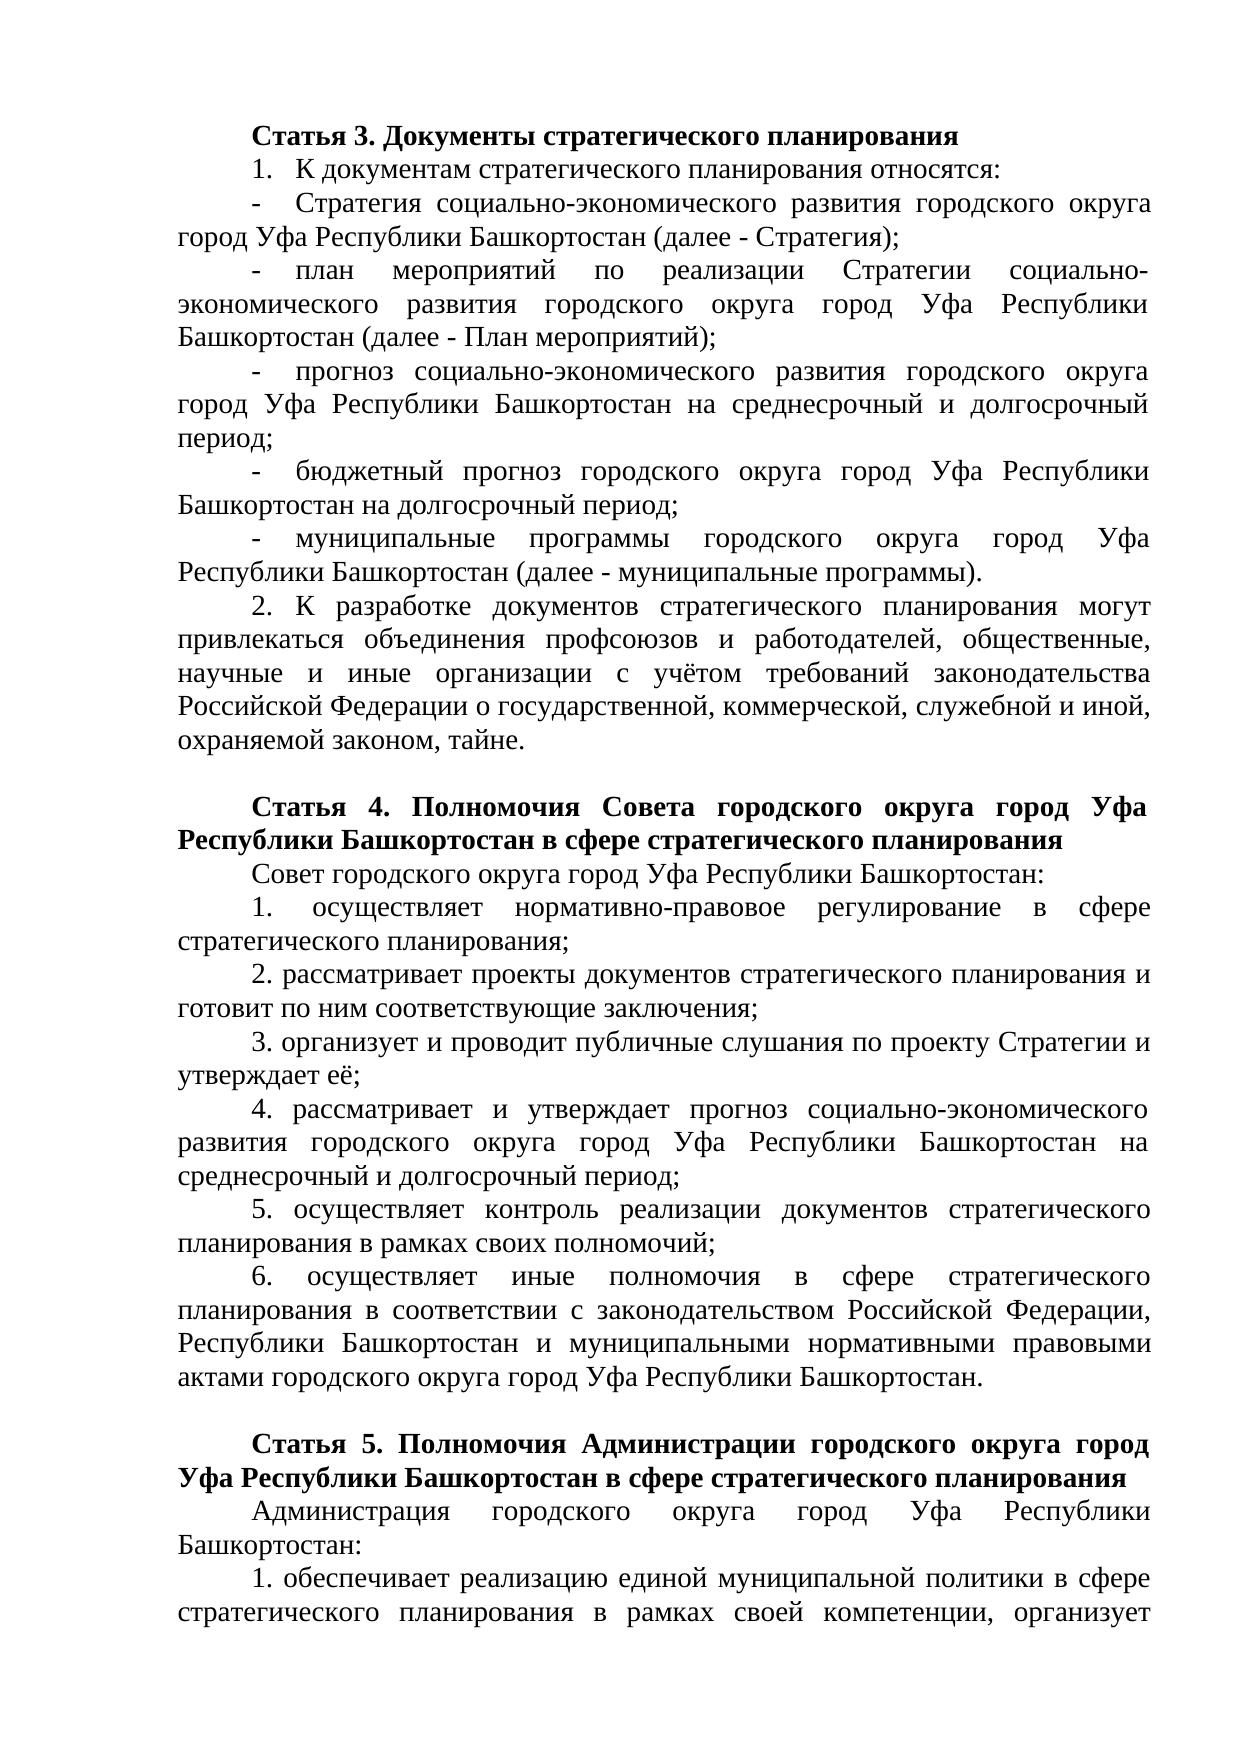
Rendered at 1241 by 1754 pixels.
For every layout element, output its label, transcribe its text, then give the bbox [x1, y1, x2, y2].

list муниципальные программы городского округа город Уфа Республики Башкортостан (далее - муниципальные программы). [177, 521, 1150, 588]
list осуществляет нормативно-правовое регулирование в сфере стратегического планирования; [177, 889, 1152, 957]
text Статья 3. Документы стратегического планирования [177, 118, 1152, 152]
list Стратегия социально-экономического развития городского округа город Уфа Республики Башкортостан (далее - Стратегия); [177, 185, 1152, 252]
text 5. осуществляет контроль реализации документов стратегического планирования в рамках своих полномочий; [177, 1191, 1152, 1258]
text 1. К документам стратегического планирования относятся: [177, 152, 1152, 185]
list прогноз социально-экономического развития городского округа город Уфа Республики Башкортостан на среднесрочный и долгосрочный период; [177, 353, 1149, 453]
text Статья 5. Полномочия Администрации городского округа город Уфа Республики Башкортостан в сфере стратегического планирования [177, 1426, 1150, 1493]
text 4. рассматривает и утверждает прогноз социально-экономического развития городского округа город Уфа Республики Башкортостан на среднесрочный и долгосрочный период; [177, 1091, 1149, 1191]
text Администрация городского округа город Уфа Республики Башкортостан: [177, 1493, 1152, 1560]
list план мероприятий по реализации Стратегии социально-экономического развития городского округа город Уфа Республики Башкортостан (далее - План мероприятий); [177, 252, 1149, 353]
text 2. К разработке документов стратегического планирования могут привлекаться объединения профсоюзов и работодателей, общественные, научные и иные организации с учётом требований законодательства Российской Федерации о государственной, коммерческой, служебной и иной, охраняемой законом, тайне. [177, 588, 1152, 755]
text Статья 4. Полномочия Совета городского округа город Уфа Республики Башкортостан в сфере стратегического планирования [177, 789, 1148, 856]
list бюджетный прогноз городского округа город Уфа Республики Башкортостан на долгосрочный период; [177, 453, 1150, 521]
text Совет городского округа город Уфа Республики Башкортостан: [177, 856, 1152, 889]
text 3. организует и проводит публичные слушания по проекту Стратегии и утверждает её; [177, 1024, 1152, 1091]
text 6. осуществляет иные полномочия в сфере стратегического планирования в соответствии с законодательством Российской Федерации, Республики Башкортостан и муниципальными нормативными правовыми актами городского округа город Уфа Республики Башкортостан. [177, 1258, 1152, 1393]
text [177, 1560, 1152, 1627]
text 2. рассматривает проекты документов стратегического планирования и готовит по ним соответствующие заключения; [177, 957, 1152, 1024]
